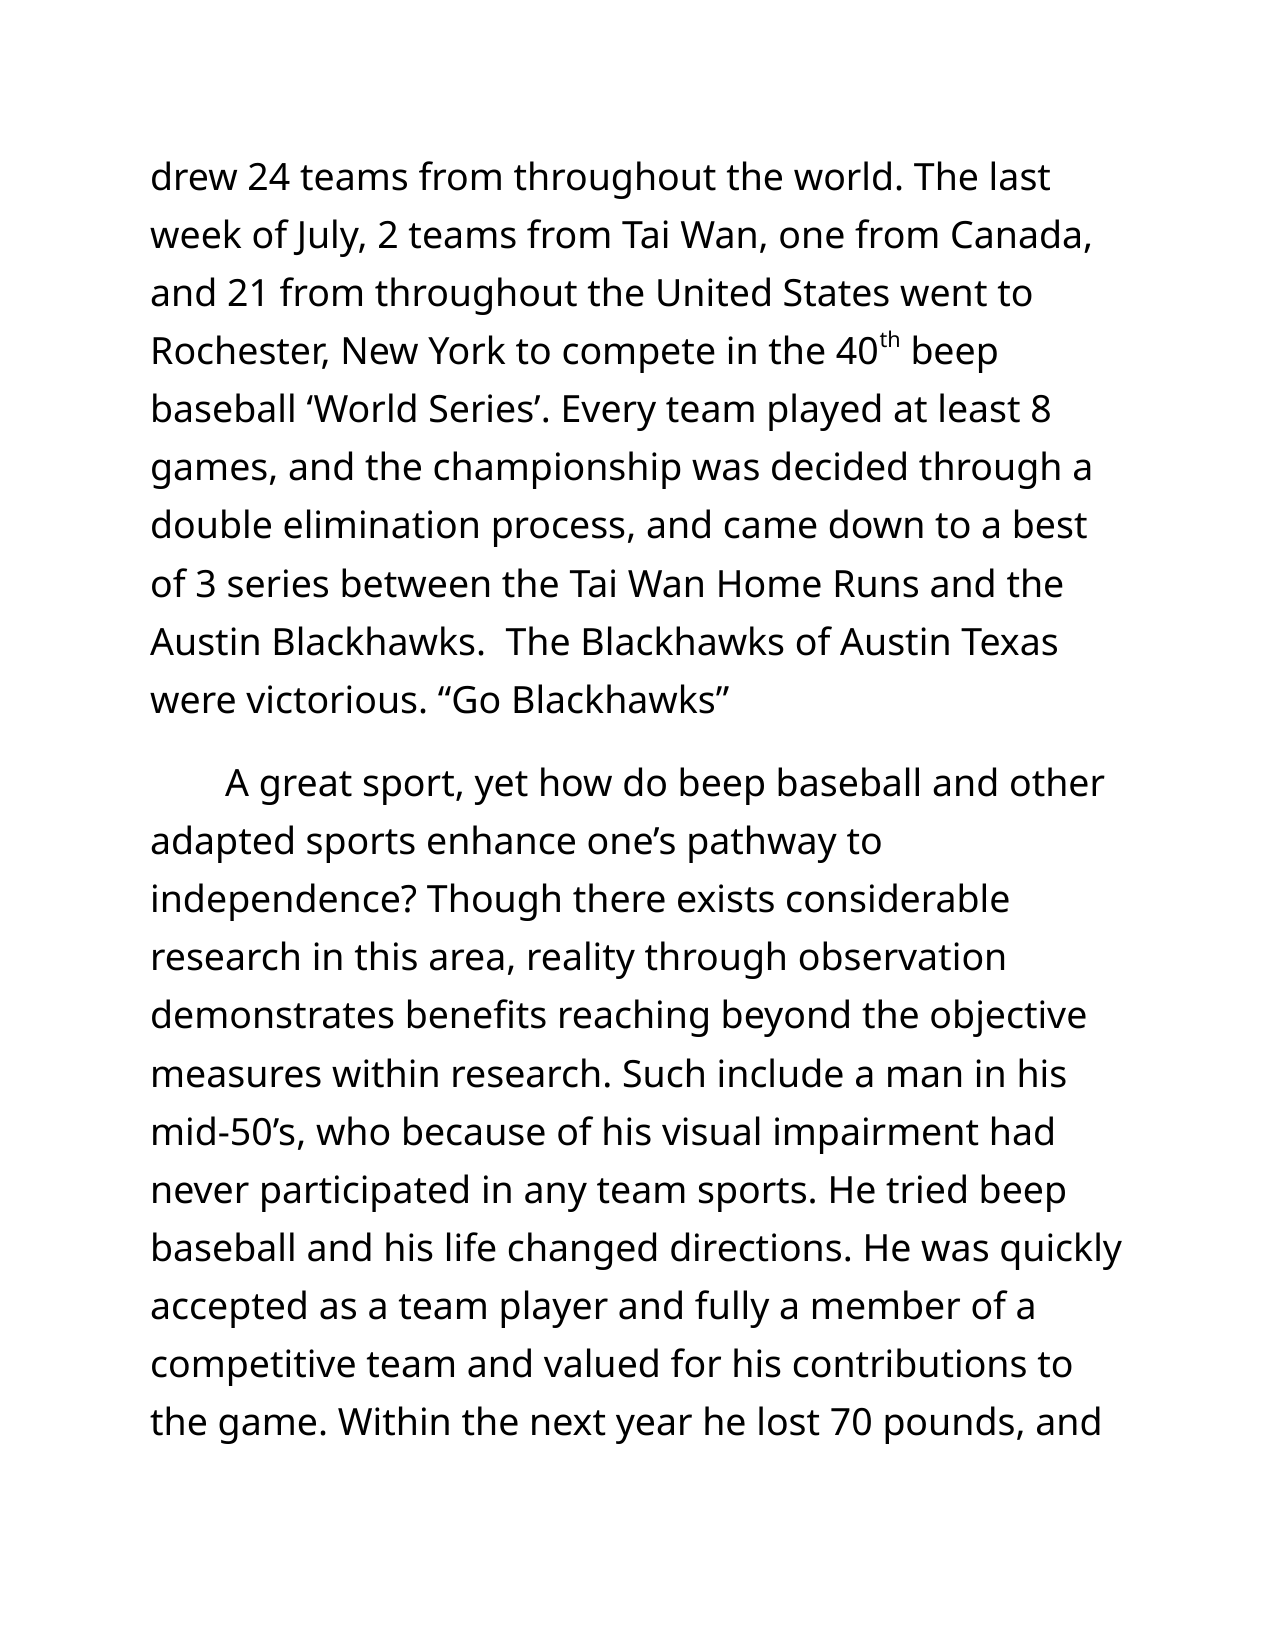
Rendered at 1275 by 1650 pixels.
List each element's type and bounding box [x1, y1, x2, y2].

text [150, 756, 1125, 1447]
text [150, 150, 1125, 724]
